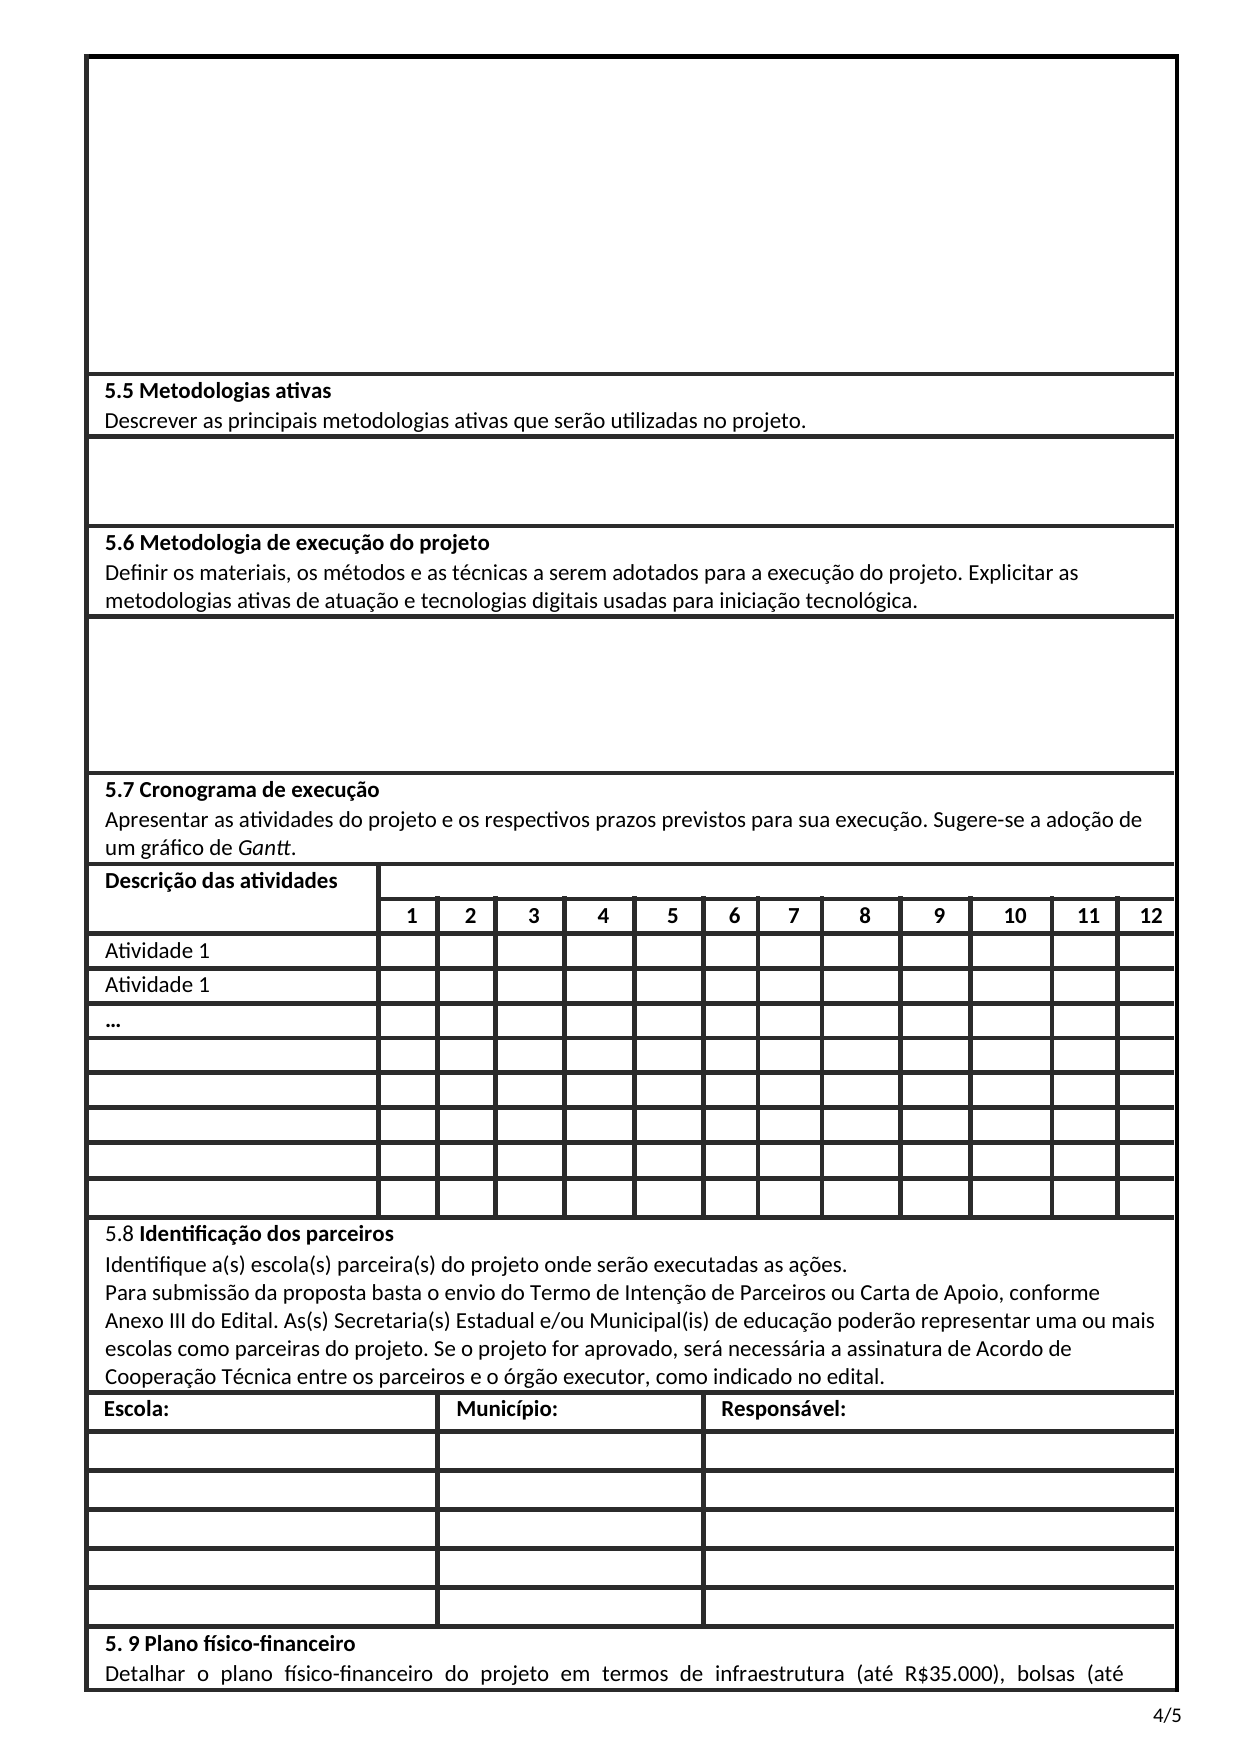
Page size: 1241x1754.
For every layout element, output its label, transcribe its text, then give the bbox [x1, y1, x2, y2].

table_cell [498, 1145, 562, 1176]
table_cell [498, 971, 562, 1001]
table_cell [973, 971, 1050, 1001]
table_cell [1120, 1001, 1175, 1036]
table_cell [89, 614, 1175, 771]
table_cell [440, 1434, 701, 1468]
table_cell 12 [1120, 896, 1175, 931]
table_cell [973, 1181, 1050, 1215]
table_cell [706, 1145, 756, 1176]
table_cell [760, 1145, 820, 1176]
table_cell [89, 1473, 435, 1507]
table_cell [903, 1075, 968, 1105]
table_cell Atividade 1 [89, 936, 376, 966]
table_cell [89, 1434, 435, 1468]
table_cell [637, 936, 701, 966]
table_cell [440, 1040, 493, 1070]
table_cell [89, 59, 1175, 371]
table_cell [973, 1145, 1050, 1176]
table_cell [706, 1429, 1175, 1468]
table_cell [903, 1006, 968, 1036]
table_cell 5.5 Metodologias ativas Descrever as principais metodologias ativas que serão utilizadas no projeto. [89, 371, 1175, 434]
table_cell [824, 1006, 898, 1036]
table_cell [760, 1181, 820, 1215]
table_cell [567, 1075, 632, 1105]
table_cell [706, 1507, 1175, 1546]
table_cell [706, 1585, 1175, 1624]
table_cell 5.8 Identiﬁcação dos parceiros Identiﬁque a(s) escola(s) parceira(s) do projeto onde serão executadas as ações. Para submissão da proposta basta o envio do Termo de Intenção de Parceiros ou Carta de Apoio, conforme Anexo III do Edital. As(s) Secretaria(s) Estadual e/ou Municipal(is) de educação poderão representar uma ou mais escolas como parceiras do projeto. Se o projeto for aprovado, será necessária a assinatura de Acordo de Cooperação Técnica entre os parceiros e o órgão executor, como indicado no edital. [89, 1215, 1175, 1390]
table_cell [824, 1110, 898, 1140]
table_cell Escola: [89, 1395, 435, 1429]
table_cell [440, 1181, 493, 1215]
table_cell [1054, 1075, 1115, 1105]
table_cell 1 [381, 901, 435, 931]
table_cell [89, 1624, 1175, 1687]
table_cell [973, 1006, 1050, 1036]
table_cell [440, 1006, 493, 1036]
table_cell [440, 1590, 701, 1624]
table_cell Descrição das atividades [89, 866, 376, 931]
table_cell [498, 1006, 562, 1036]
table_cell [637, 1145, 701, 1176]
table_cell [1054, 1110, 1115, 1140]
table_cell [824, 1040, 898, 1070]
table_cell [89, 1181, 376, 1215]
table_cell [637, 1040, 701, 1070]
table_cell [89, 434, 1175, 523]
table_cell [381, 1181, 435, 1215]
table_cell [1054, 1145, 1115, 1176]
table_cell [567, 1040, 632, 1070]
table_cell [760, 1040, 820, 1070]
table_cell [973, 1075, 1050, 1105]
table_cell 4 [567, 901, 632, 931]
table_cell [824, 1145, 898, 1176]
table_cell [89, 1590, 435, 1624]
table_cell [903, 1040, 968, 1070]
table_cell [637, 1181, 701, 1215]
table_cell [760, 936, 820, 966]
table_cell [498, 936, 562, 966]
table_cell [1054, 1040, 1115, 1070]
table_cell [760, 1006, 820, 1036]
table_cell 5.7 Cronograma de execução Apresentar as atividades do projeto e os respectivos prazos previstos para sua execução. Sugere-se a adoção de um gráﬁco de Gantt. [89, 771, 1175, 862]
table_cell 11 [1054, 901, 1115, 931]
table_cell [498, 1110, 562, 1140]
table_cell [440, 1110, 493, 1140]
table_cell [760, 1110, 820, 1140]
table_cell [706, 936, 756, 966]
table_cell 8 [824, 901, 898, 931]
table_cell [973, 1040, 1050, 1070]
table_cell [440, 1145, 493, 1176]
table_cell [706, 1468, 1175, 1507]
table_cell [567, 936, 632, 966]
table_cell [1054, 936, 1115, 966]
table_cell [706, 1110, 756, 1140]
table_cell [381, 1110, 435, 1140]
table_cell [498, 1181, 562, 1215]
table_cell [440, 1075, 493, 1105]
table_cell [706, 1181, 756, 1215]
table_cell 5.6 Metodologia de execução do projeto Deﬁnir os materiais, os métodos e as técnicas a serem adotados para a execução do projeto. Explicitar as metodologias ativas de atuação e tecnologias digitais usadas para iniciação tecnológica. [89, 524, 1175, 614]
table_cell [903, 1110, 968, 1140]
table_cell [440, 1473, 701, 1507]
table_cell [706, 1006, 756, 1036]
table_cell [440, 971, 493, 1001]
table_cell [440, 1551, 701, 1585]
table_cell [824, 1075, 898, 1105]
table_cell [637, 1075, 701, 1105]
table_cell [381, 971, 435, 1001]
table_cell [567, 1006, 632, 1036]
table_cell [567, 971, 632, 1001]
table_cell 10 [973, 901, 1050, 931]
table_cell [381, 1145, 435, 1176]
table_cell [440, 1512, 701, 1546]
table_cell [706, 971, 756, 1001]
table_cell [89, 1551, 435, 1585]
table_cell [973, 1110, 1050, 1140]
table_cell [1120, 931, 1175, 966]
table_cell [706, 1075, 756, 1105]
table_cell [381, 1075, 435, 1105]
table_cell [760, 1075, 820, 1105]
table_cell … [89, 1006, 376, 1036]
table_cell [637, 1110, 701, 1140]
table_cell [89, 1145, 376, 1176]
table_cell 7 [760, 901, 820, 931]
table_cell [1120, 1176, 1175, 1215]
table_cell [567, 1110, 632, 1140]
table_cell Responsável: [706, 1390, 1175, 1429]
table_cell [89, 1040, 376, 1070]
table_cell [824, 1181, 898, 1215]
table_cell [1054, 971, 1115, 1001]
table_cell [637, 971, 701, 1001]
table_cell [824, 971, 898, 1001]
table_cell 6 [706, 901, 756, 931]
table_cell [381, 1006, 435, 1036]
table_cell [760, 971, 820, 1001]
table_cell [706, 1040, 756, 1070]
table_cell [1120, 1105, 1175, 1140]
table_cell [1120, 1140, 1175, 1176]
table_cell [903, 1181, 968, 1215]
table_cell [1054, 1181, 1115, 1215]
table_cell [381, 936, 435, 966]
table_cell [706, 1546, 1175, 1585]
table_cell [440, 936, 493, 966]
table_cell Município: [440, 1395, 701, 1429]
table_cell [498, 1040, 562, 1070]
table_cell [567, 1181, 632, 1215]
table_cell [1120, 1036, 1175, 1070]
table_cell 5 [637, 901, 701, 931]
table_cell [89, 1512, 435, 1546]
table_cell [381, 862, 1175, 896]
table_cell [1120, 1070, 1175, 1105]
table_cell [637, 1006, 701, 1036]
table_cell 2 [440, 901, 493, 931]
table_cell [903, 971, 968, 1001]
table_cell [1120, 966, 1175, 1001]
table_cell 3 [498, 901, 562, 931]
table_cell Atividade 1 [89, 971, 376, 1001]
table_cell [498, 1075, 562, 1105]
table_cell [903, 1145, 968, 1176]
table_cell [381, 1040, 435, 1070]
table_cell [89, 1110, 376, 1140]
table_cell 9 [903, 901, 968, 931]
table_cell [89, 1075, 376, 1105]
table_cell [903, 936, 968, 966]
table_cell [824, 936, 898, 966]
table_cell [1054, 1006, 1115, 1036]
table_cell [567, 1145, 632, 1176]
table_cell [973, 936, 1050, 966]
